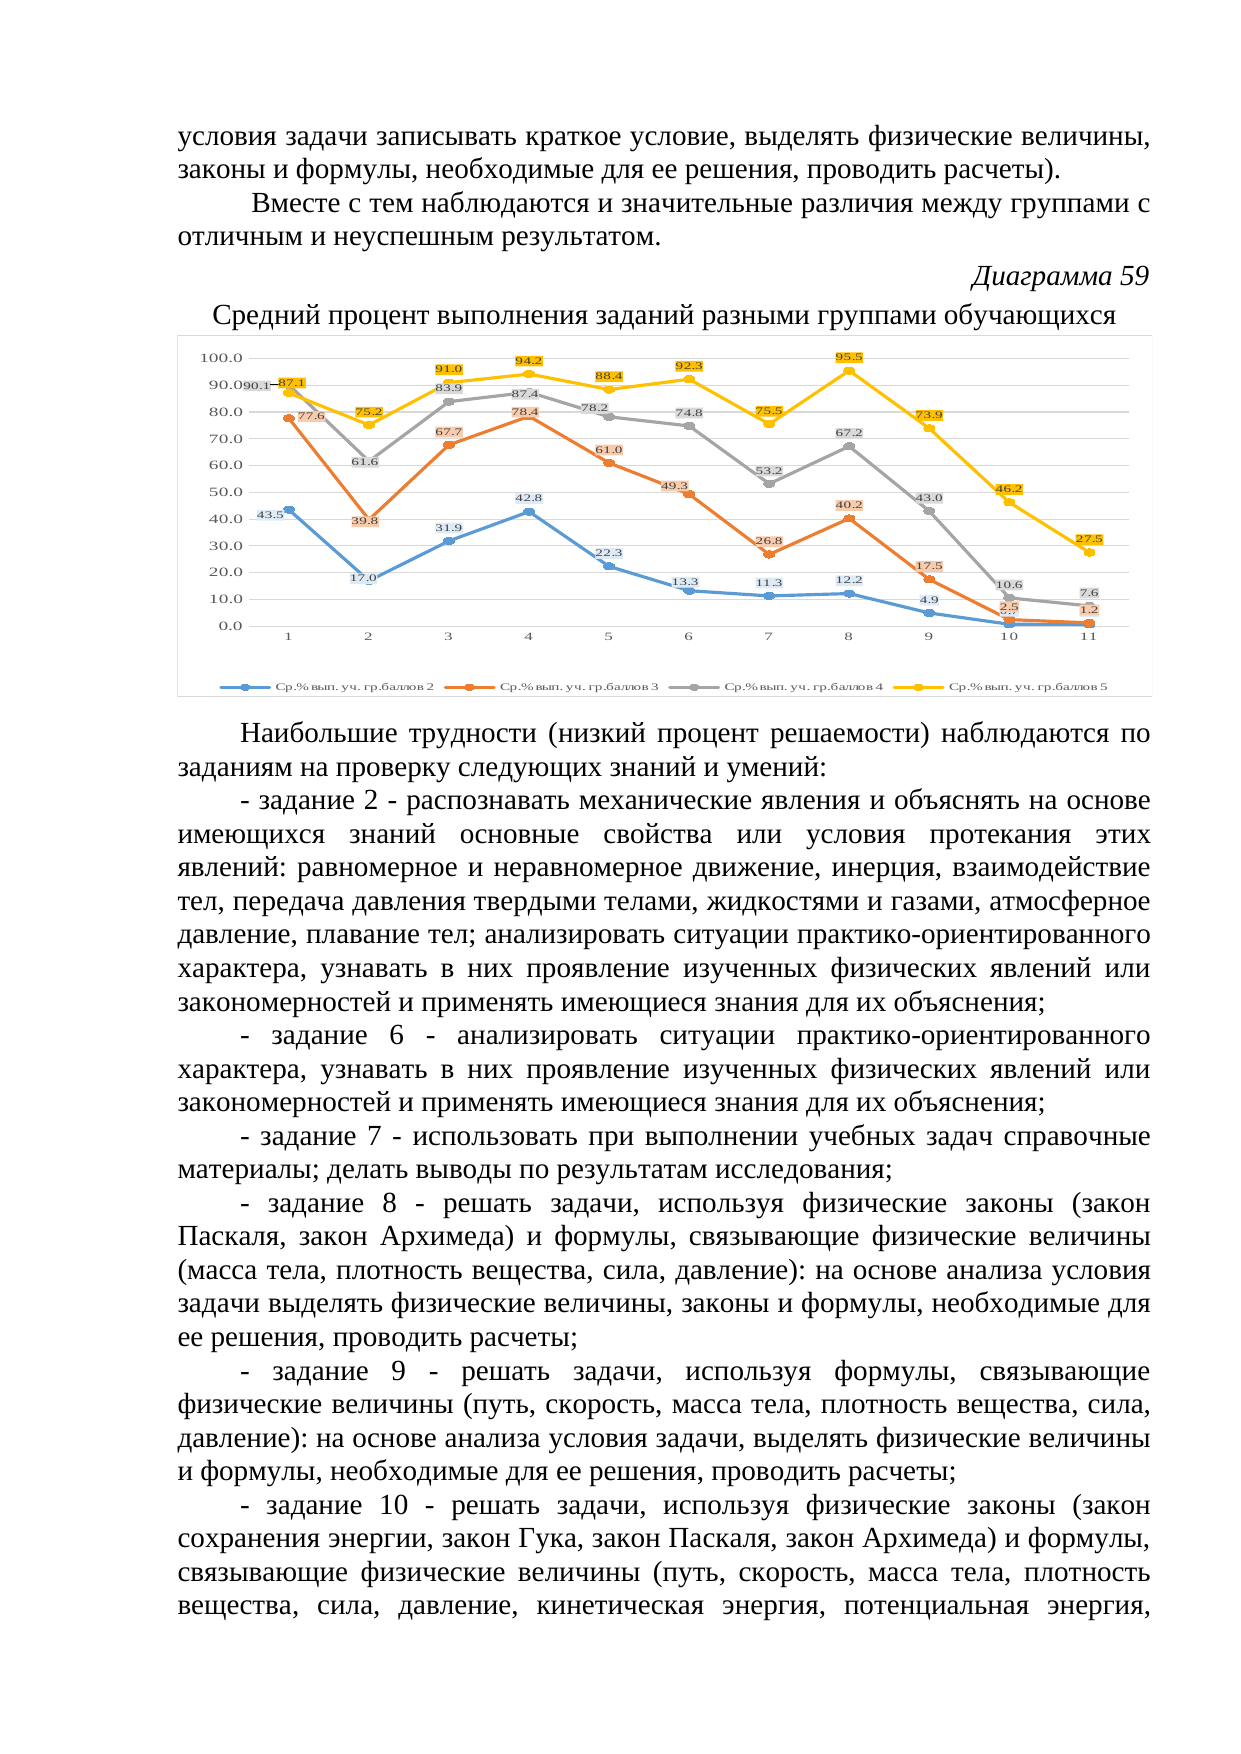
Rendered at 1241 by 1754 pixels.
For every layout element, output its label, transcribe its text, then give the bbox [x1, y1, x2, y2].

text Диаграмма 59 [177, 258, 1152, 292]
text Вместе с тем наблюдаются и значительные различия между группами с отличным и неуспешным результатом. [177, 185, 1152, 252]
text - задание 8 - решать задачи, используя физические законы (закон Паскаля, закон Архимеда) и формулы, связывающие физические величины (масса тела, плотность вещества, сила, давление): на основе анализа условия задачи выделять физические величины, законы и формулы, необходимые для ее решения, проводить расчеты; [177, 1185, 1152, 1353]
text - задание 7 - использовать при выполнении учебных задач справочные материалы; делать выводы по результатам исследования; [177, 1118, 1152, 1185]
text - задание 6 - анализировать ситуации практико-ориентированного характера, узнавать в них проявление изученных физических явлений или закономерностей и применять имеющиеся знания для их объяснения; [177, 1017, 1152, 1118]
text - задание 9 - решать задачи, используя формулы, связывающие физические величины (путь, скорость, масса тела, плотность вещества, сила, давление): на основе анализа условия задачи, выделять физические величины и формулы, необходимые для ее решения, проводить расчеты; [177, 1353, 1152, 1487]
text Средний процент выполнения заданий разными группами обучающихся [177, 297, 1152, 331]
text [177, 118, 1152, 185]
text Наибольшие трудности (низкий процент решаемости) наблюдаются по заданиям на проверку следующих знаний и умений: [177, 715, 1152, 782]
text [177, 1487, 1152, 1621]
text - задание 2 - распознавать механические явления и объяснять на основе имеющихся знаний основные свойства или условия протекания этих явлений: равномерное и неравномерное движение, инерция, взаимодействие тел, передача давления твердыми телами, жидкостями и газами, атмосферное давление, плавание тел; анализировать ситуации практико-ориентированного характера, узнавать в них проявление изученных физических явлений или закономерностей и применять имеющиеся знания для их объяснения; [177, 782, 1152, 1017]
